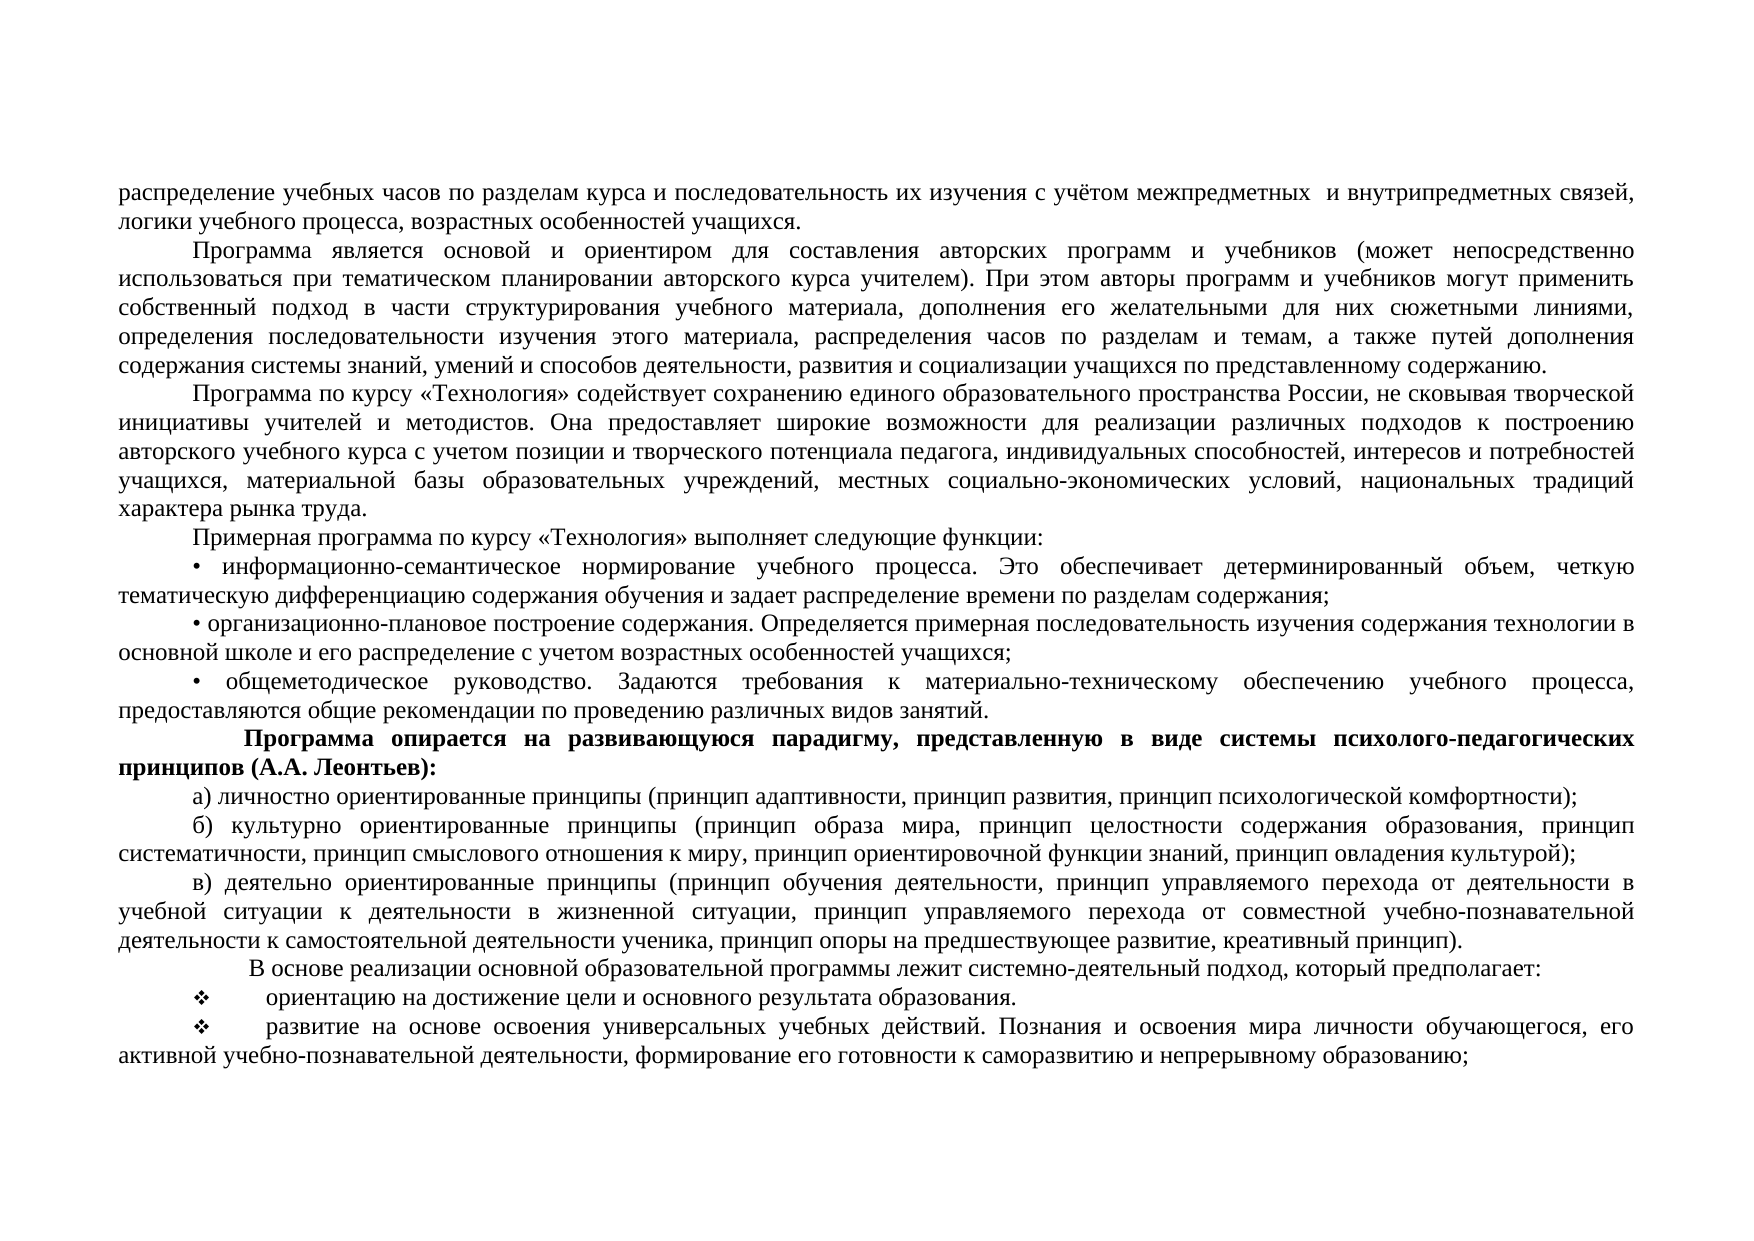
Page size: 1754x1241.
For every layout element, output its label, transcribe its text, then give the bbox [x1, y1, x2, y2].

list ориентацию на достижение цели и основного результата образования. [118, 982, 1636, 1011]
text а) личностно ориентированные принципы (принцип адаптивности, принцип развития, принцип психологической комфортности); [118, 781, 1636, 810]
list развитие на основе освоения универсальных учебных действий. Познания и освоения мира личности обучающегося, его активной учебно-познавательной деятельности, формирование его готовности к саморазвитию и непрерывному образованию; [118, 1011, 1636, 1068]
text Программа опирается на развивающуюся парадигму, представленную в виде системы психолого-педагогических принципов (А.А. Леонтьев): [118, 723, 1636, 781]
text • организационно-плановое построение содержания. Определяется примерная последовательность изучения содержания технологии в основной школе и его распределение с учетом возрастных особенностей учащихся; [118, 608, 1636, 666]
text в) деятельно ориентированные принципы (принцип обучения деятельности, принцип управляемого перехода от деятельности в учебной ситуации к деятельности в жизненной ситуации, принцип управляемого перехода от совместной учебно-познавательной деятельности к самостоятельной деятельности ученика, принцип опоры на предшествующее развитие, креативный принцип). [118, 867, 1636, 953]
text • общеметодическое руководство. Задаются требования к материально-техническому обеспечению учебного процесса, предоставляются общие рекомендации по проведению различных видов занятий. [118, 666, 1636, 723]
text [118, 177, 1636, 235]
text В основе реализации основной образовательной программы лежит системно-деятельный подход, который предполагает: [118, 953, 1636, 982]
text Примерная программа по курсу «Технология» выполняет следующие функции: [118, 522, 1636, 551]
text • информационно-семантическое нормирование учебного процесса. Это обеспечивает детерминированный объем, четкую тематическую дифференциацию содержания обучения и задает распределение времени по разделам содержания; [118, 551, 1636, 608]
text б) культурно ориентированные принципы (принцип образа мира, принцип целостности содержания образования, принцип систематичности, принцип смыслового отношения к миру, принцип ориентировочной функции знаний, принцип овладения культурой); [118, 810, 1636, 867]
text Программа является основой и ориентиром для составления авторских программ и учебников (может непосредственно использоваться при тематическом планировании авторского курса учителем). При этом авторы программ и учебников могут применить собственный подход в части структурирования учебного материала, дополнения его желательными для них сюжетными линиями, определения последовательности изучения этого материала, распределения часов по разделам и темам, а также путей дополнения содержания системы знаний, умений и способов деятельности, развития и социализации учащихся по представленному содержанию. [118, 235, 1636, 378]
text Программа по курсу «Технология» содействует сохранению единого образовательного пространства России, не сковывая творческой инициативы учителей и методистов. Она предоставляет широкие возможности для реализации различных подходов к построению авторского учебного курса с учетом позиции и творческого потенциала педагога, индивидуальных способностей, интересов и потребностей учащихся, материальной базы образовательных учреждений, местных социально-экономических условий, национальных традиций характера рынка труда. [118, 378, 1636, 522]
